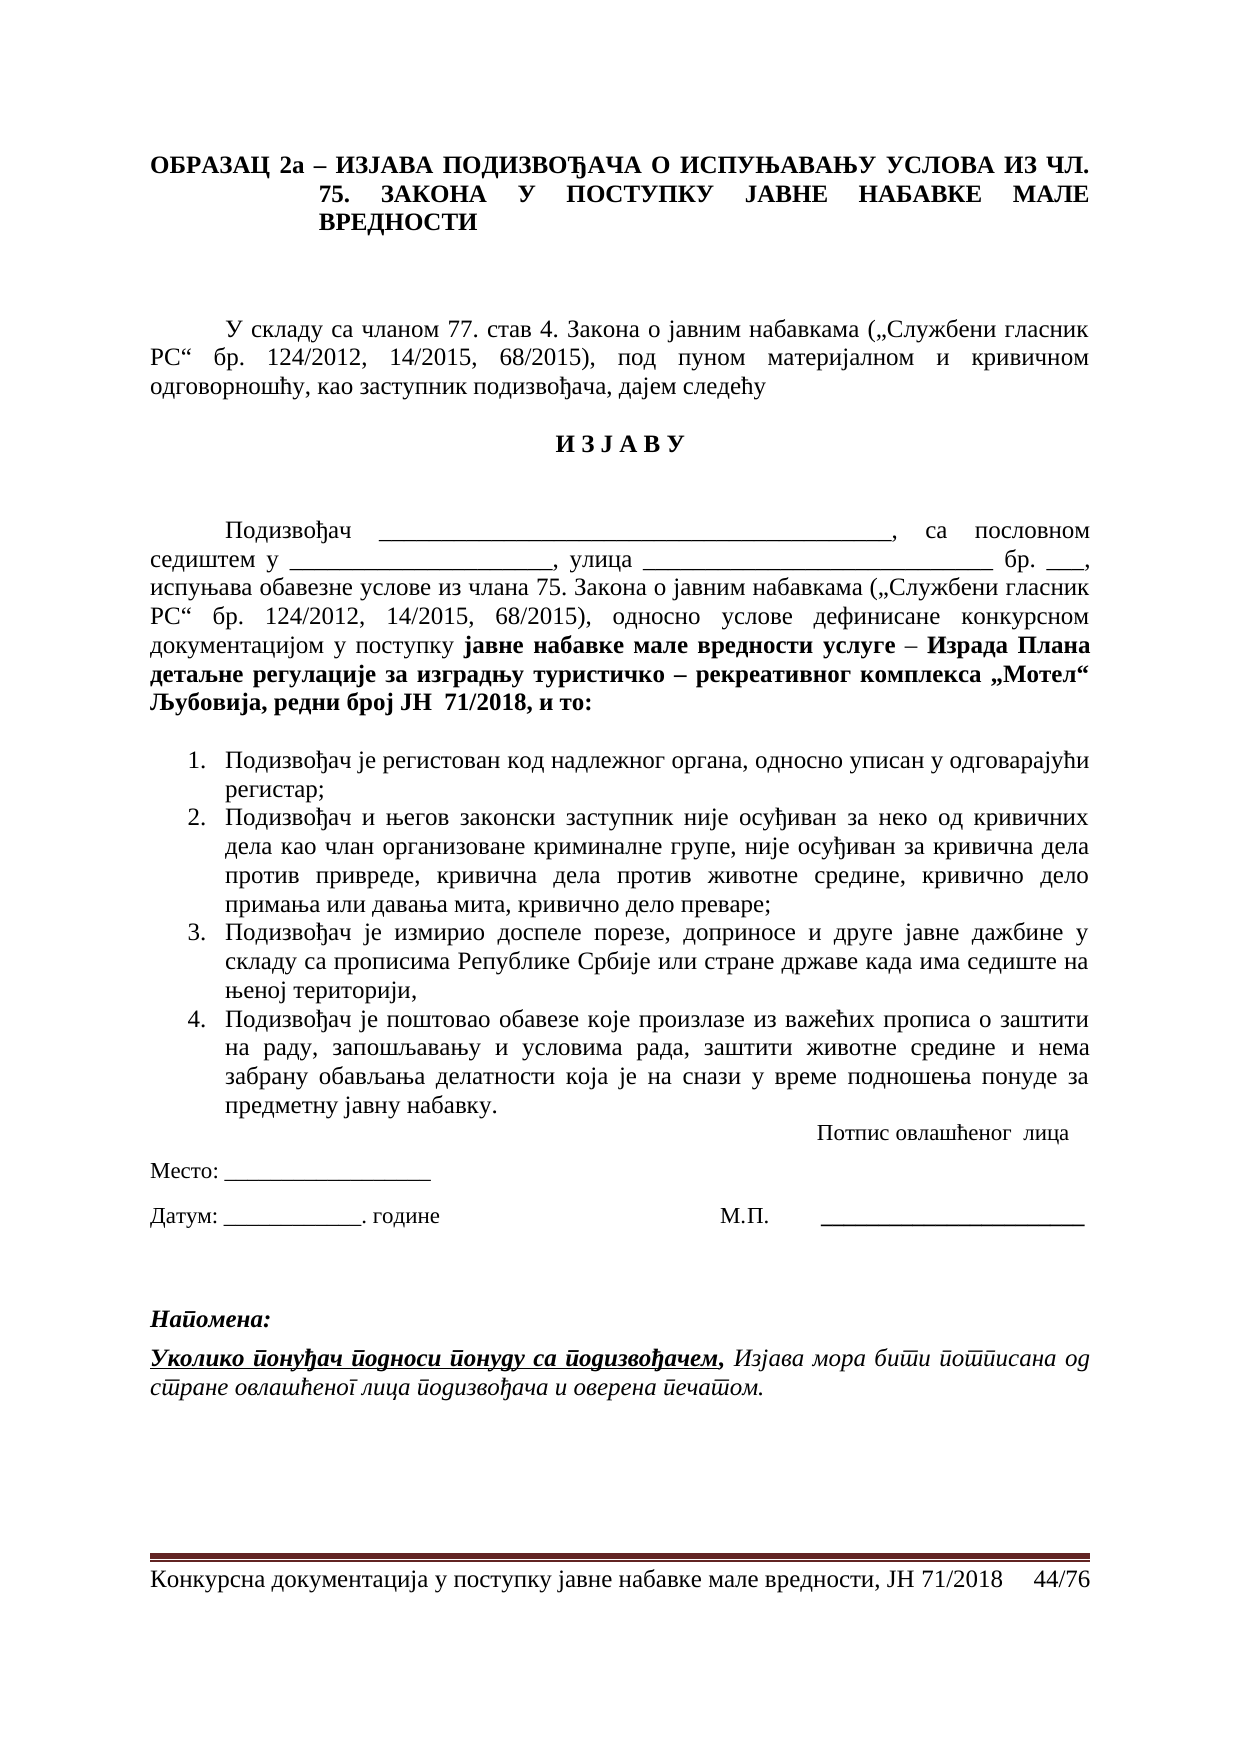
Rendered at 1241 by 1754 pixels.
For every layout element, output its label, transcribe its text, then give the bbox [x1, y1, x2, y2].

text У складу са чланом 77. став 4. Закона о јавним набавкама („Службени гласник РС“ бр. 124/2012, 14/2015, 68/2015), под пуном материјалном и кривичном одговорношћу, као заступник подизвођача, дајем следећу [150, 314, 1090, 400]
text Напомена: [150, 1304, 1090, 1333]
text Датум: ____________. године M.П. _______________________ [150, 1203, 1090, 1229]
list Подизвођач је измирио доспеле порезе, доприносе и друге јавне дажбине у складу са прописима Републике Србије или стране државе када има седиште на њеној територији, [187, 917, 1090, 1004]
list Подизвођач и његов законски заступник није осуђиван за неко од кривичних дела као члан организоване криминалне групе, није осуђиван за кривична дела против привреде, кривична дела против животне средине, кривично дело примања или давања мита, кривично дело преваре; [187, 802, 1090, 917]
list Подизвођач је поштовао обавезе које произлазе из важећих прописа о заштити на раду, запошљавању и условима рада, заштити животне средине и нема забрану обављања делатности која је на снази у време подношења понуде за предметну јавну набавку. [187, 1004, 1090, 1119]
text И З Ј А В У [150, 429, 1090, 457]
text Место: __________________ [150, 1157, 1090, 1183]
text ОБРАЗАЦ 2а – ИЗЈАВА ПОДИЗВОЂАЧА О ИСПУЊАВАЊУ УСЛОВА ИЗ ЧЛ. 75. ЗАКОНА У ПОСТУПКУ ЈАВНЕ НАБАВКЕ МАЛЕ ВРЕДНОСТИ [150, 150, 1090, 236]
text Подизвођач _________________________________________, са пословном седиштем у _____________________, улица ____________________________ бр. ___, испуњава обавезне услове из члана 75. Закона о јавним набавкама („Службени гласник РС“ бр. 124/2012, 14/2015, 68/2015), односно услове дефинисане конкурсном документацијом у поступку јавне набавке мале вредности услуге – Израда Плана детаљне регулације за изградњу туристичко – рекреативног комплекса „Мотел“ Љубовија, редни број ЈН 71/2018, и то: [150, 515, 1090, 716]
text Уколико понуђач подноси понуду са подизвођачем, Изјава мора бити потписана од стране овлашћеног лица подизвођача и оверена печатом. [150, 1343, 1090, 1400]
text Потпис овлашћеног лица [150, 1119, 1083, 1145]
list Подизвођач је регистован код надлежног органа, односно уписан у одговарајући регистар; [187, 745, 1090, 802]
